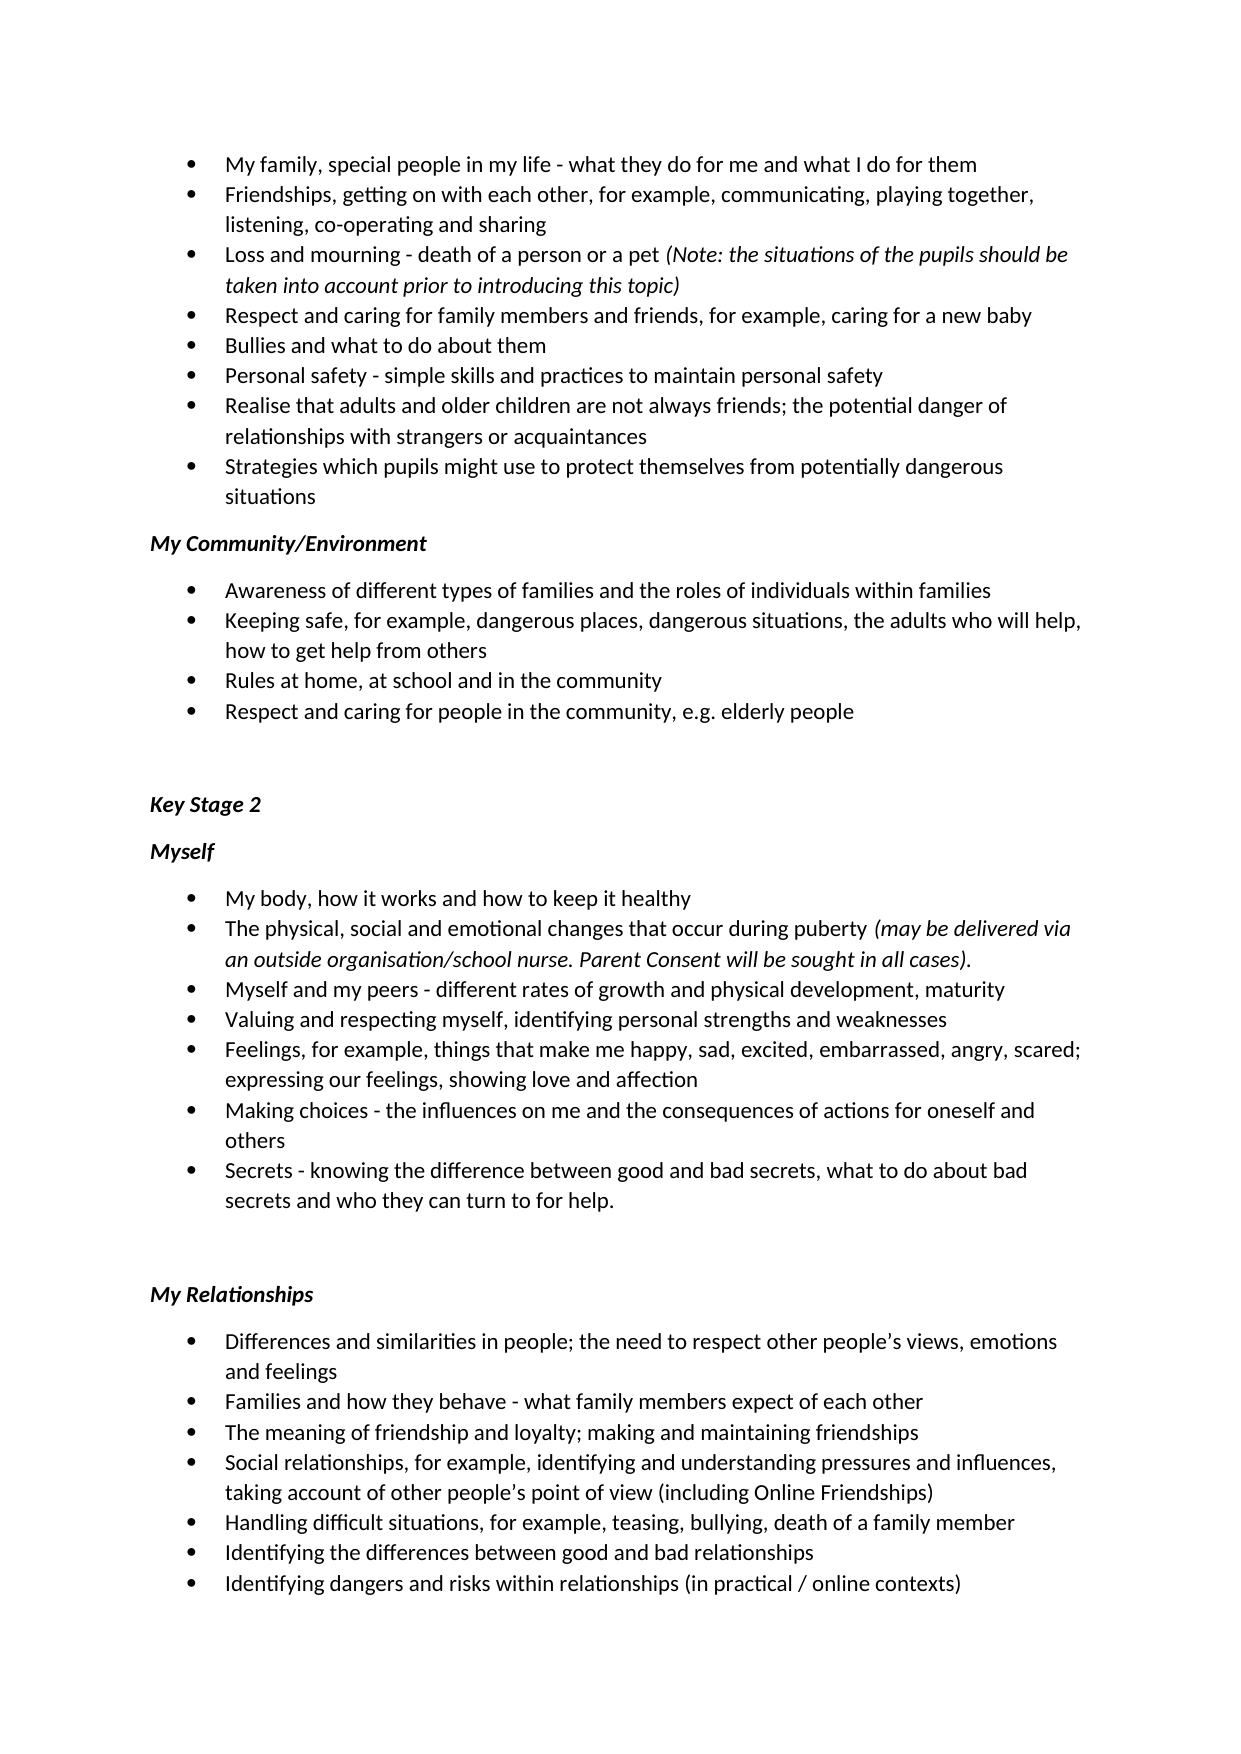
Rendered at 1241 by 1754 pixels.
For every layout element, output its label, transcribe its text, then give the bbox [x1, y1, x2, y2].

text Key Stage 2 [150, 791, 1090, 819]
list The physical, social and emotional changes that occur during puberty (may be delivered via an outside organisation/school nurse. Parent Consent will be sought in all cases). [187, 914, 1090, 973]
list Myself and my peers - different rates of growth and physical development, maturity [187, 975, 1090, 1003]
list Feelings, for example, things that make me happy, sad, excited, embarrassed, angry, scared; expressing our feelings, showing love and affection [187, 1035, 1090, 1094]
list Making choices - the influences on me and the consequences of actions for oneself and others [187, 1096, 1090, 1154]
text My Community/Environment [150, 529, 1090, 557]
list Bullies and what to do about them [187, 331, 1090, 359]
list Personal safety - simple skills and practices to maintain personal safety [187, 361, 1090, 389]
list Respect and caring for people in the community, e.g. elderly people [187, 697, 1090, 725]
list Social relationships, for example, identifying and understanding pressures and influences, taking account of other people’s point of view (including Online Friendships) [187, 1448, 1090, 1506]
list Families and how they behave - what family members expect of each other [187, 1387, 1090, 1416]
list Strategies which pupils might use to protect themselves from potentially dangerous situations [187, 452, 1090, 510]
list Differences and similarities in people; the need to respect other people’s views, emotions and feelings [187, 1327, 1090, 1385]
list Keeping safe, for example, dangerous places, dangerous situations, the adults who will help, how to get help from others [187, 606, 1090, 664]
list Valuing and respecting myself, identifying personal strengths and weaknesses [187, 1005, 1090, 1033]
list My body, how it works and how to keep it healthy [187, 884, 1090, 912]
text My Relationships [150, 1280, 1090, 1308]
list Realise that adults and older children are not always friends; the potential danger of relationships with strangers or acquaintances [187, 392, 1090, 450]
list The meaning of friendship and loyalty; making and maintaining friendships [187, 1418, 1090, 1446]
list Loss and mourning - death of a person or a pet (Note: the situations of the pupils should be taken into account prior to introducing this topic) [187, 241, 1090, 299]
list Handling difficult situations, for example, teasing, bullying, death of a family member [187, 1508, 1090, 1536]
text Myself [150, 837, 1090, 866]
list Secrets - knowing the difference between good and bad secrets, what to do about bad secrets and who they can turn to for help. [187, 1156, 1090, 1214]
list Identifying dangers and risks within relationships (in practical / online contexts) [187, 1569, 1090, 1597]
list Respect and caring for family members and friends, for example, caring for a new baby [187, 301, 1090, 329]
list Awareness of different types of families and the roles of individuals within families [187, 576, 1090, 604]
list My family, special people in my life - what they do for me and what I do for them [187, 150, 1090, 178]
list Rules at home, at school and in the community [187, 667, 1090, 695]
list Friendships, getting on with each other, for example, communicating, playing together, listening, co-operating and sharing [187, 180, 1090, 238]
list Identifying the differences between good and bad relationships [187, 1538, 1090, 1567]
